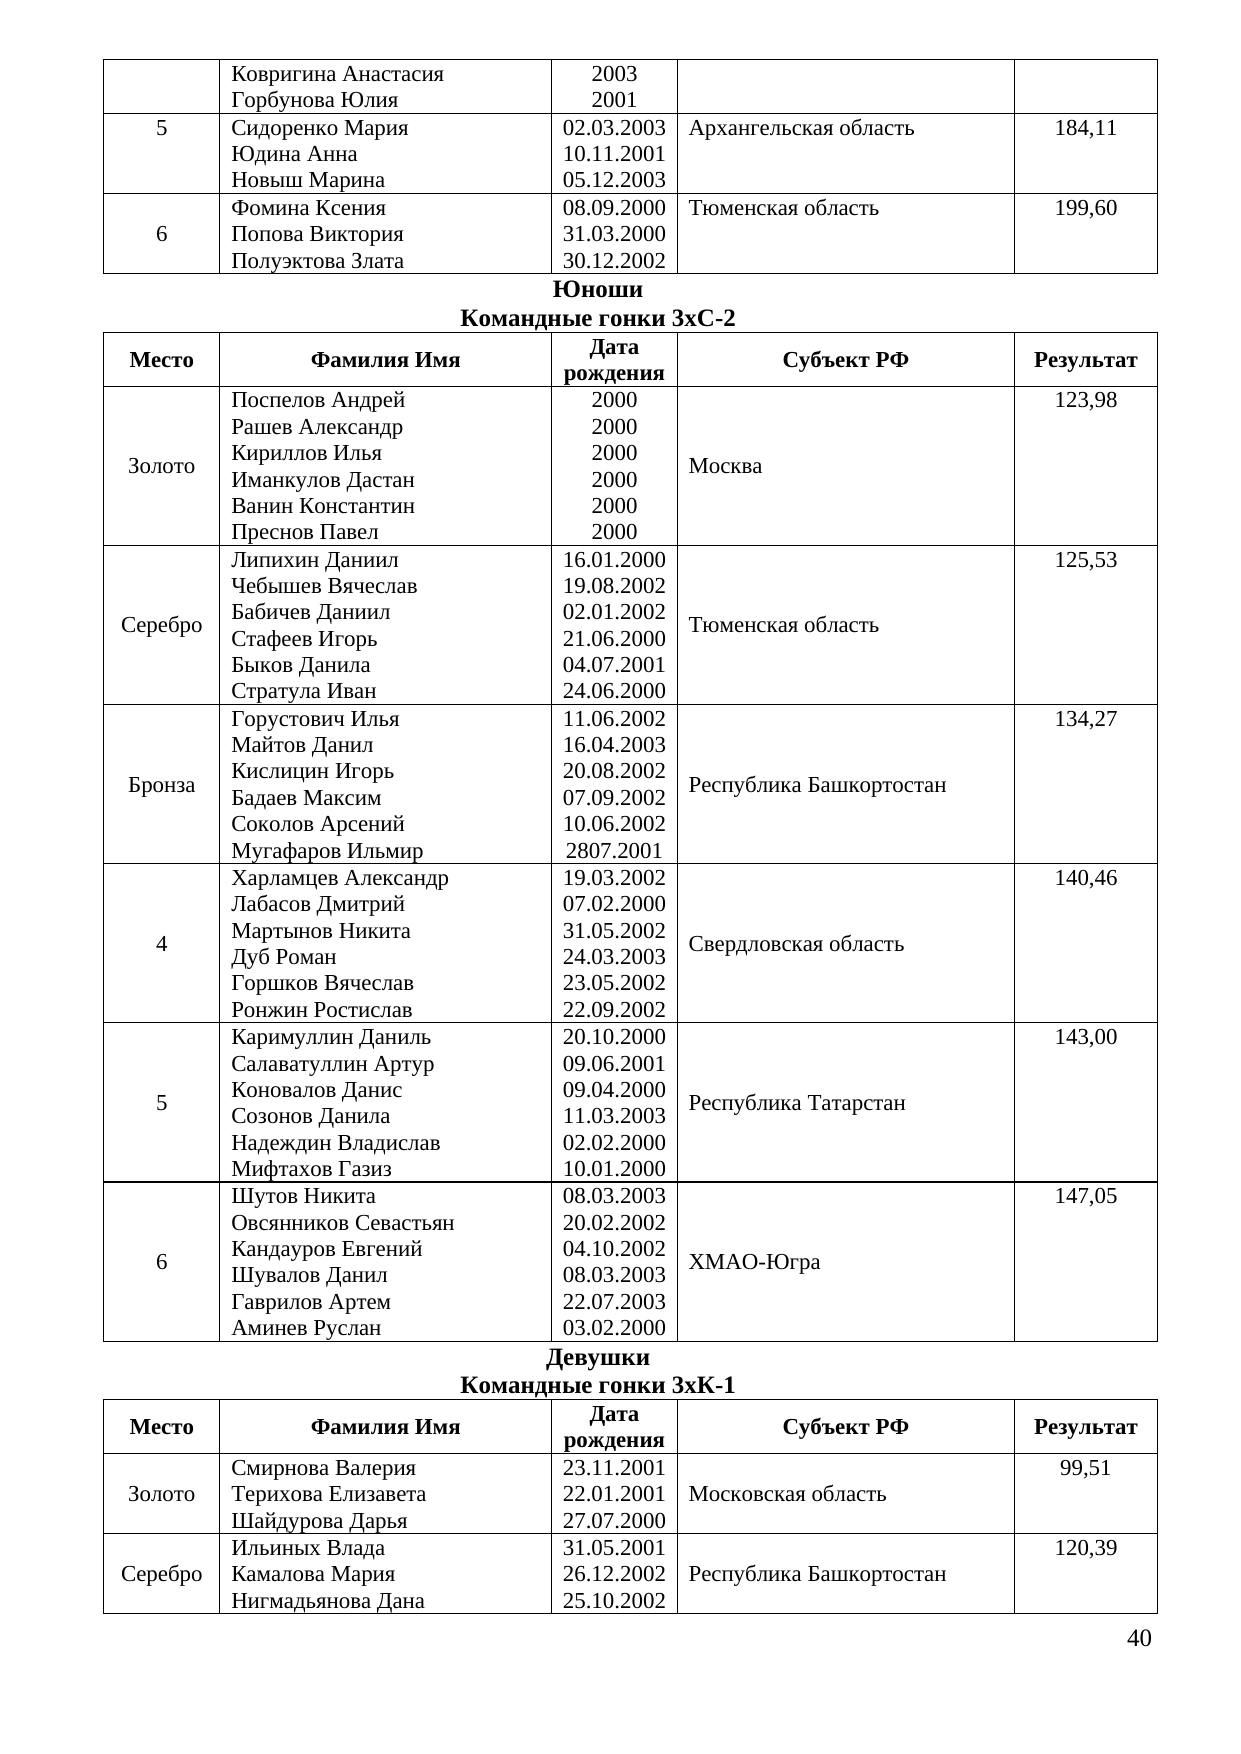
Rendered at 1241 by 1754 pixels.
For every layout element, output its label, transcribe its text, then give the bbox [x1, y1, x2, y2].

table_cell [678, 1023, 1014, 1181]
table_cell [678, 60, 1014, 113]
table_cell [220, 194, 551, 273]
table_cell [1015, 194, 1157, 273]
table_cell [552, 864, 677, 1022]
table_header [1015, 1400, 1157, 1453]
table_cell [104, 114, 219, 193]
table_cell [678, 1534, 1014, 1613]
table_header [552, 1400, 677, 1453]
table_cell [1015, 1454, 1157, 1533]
text Юноши [44, 274, 1152, 303]
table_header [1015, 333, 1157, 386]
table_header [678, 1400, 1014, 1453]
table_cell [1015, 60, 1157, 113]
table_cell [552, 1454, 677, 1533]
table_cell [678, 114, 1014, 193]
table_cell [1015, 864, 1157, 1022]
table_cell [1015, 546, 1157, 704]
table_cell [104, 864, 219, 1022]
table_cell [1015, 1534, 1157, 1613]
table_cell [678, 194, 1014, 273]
text Девушки [44, 1342, 1152, 1370]
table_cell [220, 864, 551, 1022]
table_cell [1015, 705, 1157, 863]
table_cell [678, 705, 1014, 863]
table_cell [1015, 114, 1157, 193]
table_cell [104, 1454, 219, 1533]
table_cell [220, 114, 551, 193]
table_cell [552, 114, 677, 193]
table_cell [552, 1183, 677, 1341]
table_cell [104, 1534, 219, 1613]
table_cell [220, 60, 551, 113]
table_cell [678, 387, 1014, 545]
text Командные гонки 3хС-2 [44, 303, 1152, 332]
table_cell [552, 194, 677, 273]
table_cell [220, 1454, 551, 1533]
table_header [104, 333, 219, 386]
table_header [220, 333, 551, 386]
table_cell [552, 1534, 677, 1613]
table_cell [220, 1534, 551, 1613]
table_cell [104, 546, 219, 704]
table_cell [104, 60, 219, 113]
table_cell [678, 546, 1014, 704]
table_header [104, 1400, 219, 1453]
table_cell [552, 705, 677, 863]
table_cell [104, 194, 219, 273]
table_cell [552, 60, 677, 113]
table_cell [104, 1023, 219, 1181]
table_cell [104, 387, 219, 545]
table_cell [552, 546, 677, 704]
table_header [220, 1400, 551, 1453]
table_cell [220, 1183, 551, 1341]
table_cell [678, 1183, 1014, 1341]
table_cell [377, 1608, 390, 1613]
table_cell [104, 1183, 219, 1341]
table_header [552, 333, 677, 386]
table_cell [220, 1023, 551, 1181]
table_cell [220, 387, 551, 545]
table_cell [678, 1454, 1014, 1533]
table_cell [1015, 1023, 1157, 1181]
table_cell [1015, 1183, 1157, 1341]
text Командные гонки 3хК-1 [44, 1370, 1152, 1399]
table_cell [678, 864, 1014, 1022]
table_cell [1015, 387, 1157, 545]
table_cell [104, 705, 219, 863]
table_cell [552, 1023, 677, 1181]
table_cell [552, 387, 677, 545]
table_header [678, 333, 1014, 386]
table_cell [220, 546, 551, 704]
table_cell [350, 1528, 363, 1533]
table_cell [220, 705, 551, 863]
